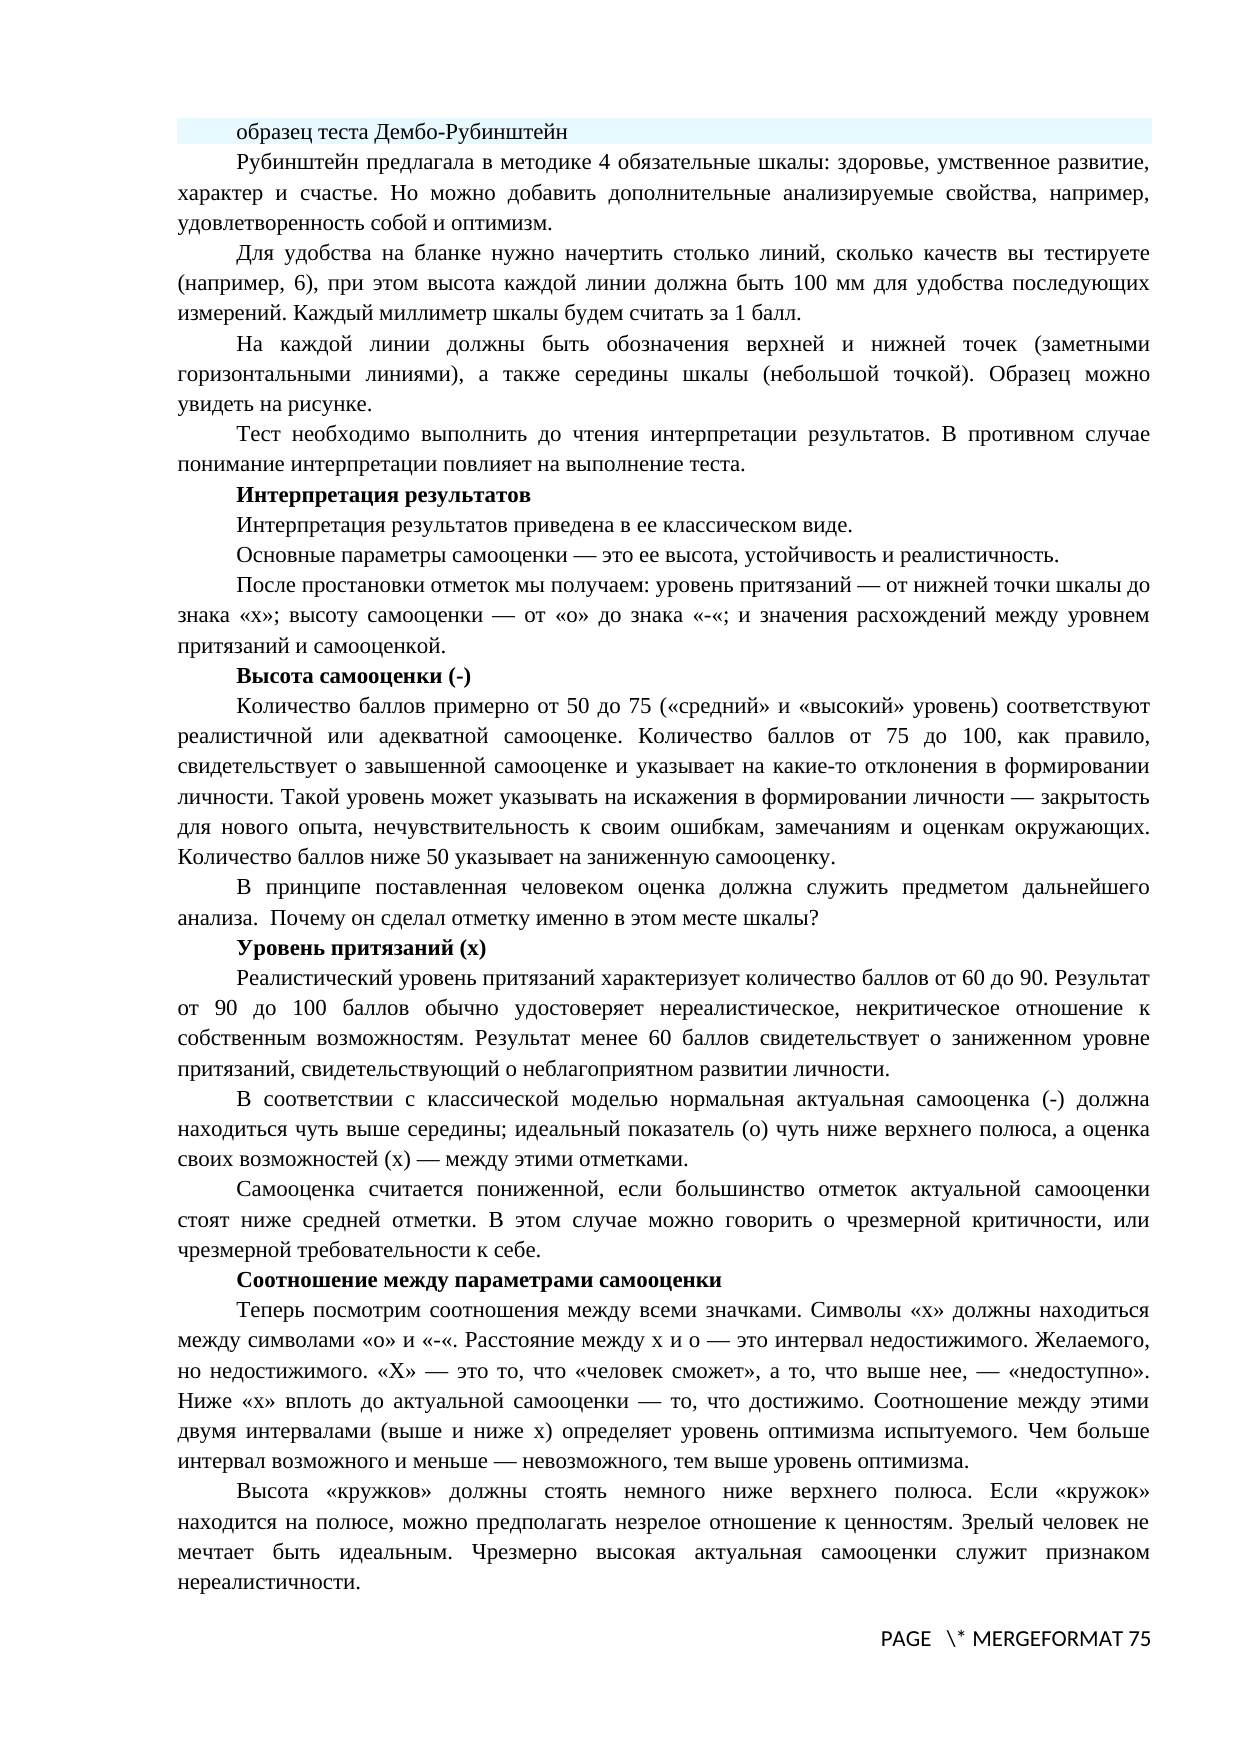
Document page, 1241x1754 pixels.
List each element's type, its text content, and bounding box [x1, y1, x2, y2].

text Реалистический уровень притязаний характеризует количество баллов от 60 до 90. Результат от 90 до 100 баллов обычно удостоверяет нереалистическое, некритическое отношение к собственным возможностям. Результат менее 60 баллов свидетельствует о заниженном уровне притязаний, свидетельствующий о неблагоприятном развитии личности. [177, 964, 1152, 1081]
text Основные параметры самооценки — это ее высота, устойчивость и реалистичность. [177, 541, 1152, 567]
text Теперь посмотрим соотношения между всеми значками. Символы «х» должны находиться между символами «о» и «-«. Расстояние между х и о — это интервал недостижимого. Желаемого, но недостижимого. «Х» — это то, что «человек сможет», а то, что выше нее, — «недоступно». Ниже «х» вплоть до актуальной самооценки — то, что достижимо. Соотношение между этими двумя интервалами (выше и ниже х) определяет уровень оптимизма испытуемого. Чем больше интервал возможного и меньше — невозможного, тем выше уровень оптимизма. [177, 1296, 1152, 1474]
text В соответствии с классической моделью нормальная актуальная самооценка (-) должна находиться чуть выше середины; идеальный показатель (о) чуть ниже верхнего полюса, а оценка своих возможностей (х) — между этими отметками. [177, 1085, 1152, 1172]
text В принципе поставленная человеком оценка должна служить предметом дальнейшего анализа. Почему он сделал отметку именно в этом месте шкалы? [177, 873, 1152, 930]
subtitle Уровень притязаний (х) [177, 934, 1152, 960]
text Количество баллов примерно от 50 до 75 («средний» и «высокий» уровень) соответствуют реалистичной или адекватной самооценке. Количество баллов от 75 до 100, как правило, свидетельствует о завышенной самооценке и указывает на какие-то отклонения в формировании личности. Такой уровень может указывать на искажения в формировании личности — закрытость для нового опыта, нечувствительность к своим ошибкам, замечаниям и оценкам окружающих. Количество баллов ниже 50 указывает на заниженную самооценку. [177, 692, 1152, 869]
text На каждой линии должны быть обозначения верхней и нижней точек (заметными горизонтальными линиями), а также середины шкалы (небольшой точкой). Образец можно увидеть на рисунке. [177, 329, 1152, 416]
subtitle Интерпретация результатов [177, 481, 1152, 507]
text Тест необходимо выполнить до чтения интерпретации результатов. В противном случае понимание интерпретации повлияет на выполнение теста. [177, 420, 1152, 477]
text После простановки отметок мы получаем: уровень притязаний — от нижней точки шкалы до знака «х»; высоту самооценки — от «о» до знака «-«; и значения расхождений между уровнем притязаний и самооценкой. [177, 571, 1152, 658]
subtitle Высота самооценки (-) [177, 662, 1152, 688]
text Высота «кружков» должны стоять немного ниже верхнего полюса. Если «кружок» находится на полюсе, можно предполагать незрелое отношение к ценностям. Зрелый человек не мечтает быть идеальным. Чрезмерно высокая актуальная самооценки служит признаком нереалистичности. [177, 1477, 1152, 1594]
text Самооценка считается пониженной, если большинство отметок актуальной самооценки стоят ниже средней отметки. В этом случае можно говорить о чрезмерной критичности, или чрезмерной требовательности к себе. [177, 1175, 1152, 1262]
text Рубинштейн предлагала в методике 4 обязательные шкалы: здоровье, умственное развитие, характер и счастье. Но можно добавить дополнительные анализируемые свойства, например, удовлетворенность собой и оптимизм. [177, 148, 1152, 235]
text образец теста Дембо-Рубинштейн [177, 118, 1152, 144]
subtitle Соотношение между параметрами самооценки [177, 1266, 1152, 1292]
text Интерпретация результатов приведена в ее классическом виде. [177, 511, 1152, 537]
text Для удобства на бланке нужно начертить столько линий, сколько качеств вы тестируете (например, 6), при этом высота каждой линии должна быть 100 мм для удобства последующих измерений. Каждый миллиметр шкалы будем считать за 1 балл. [177, 239, 1152, 326]
